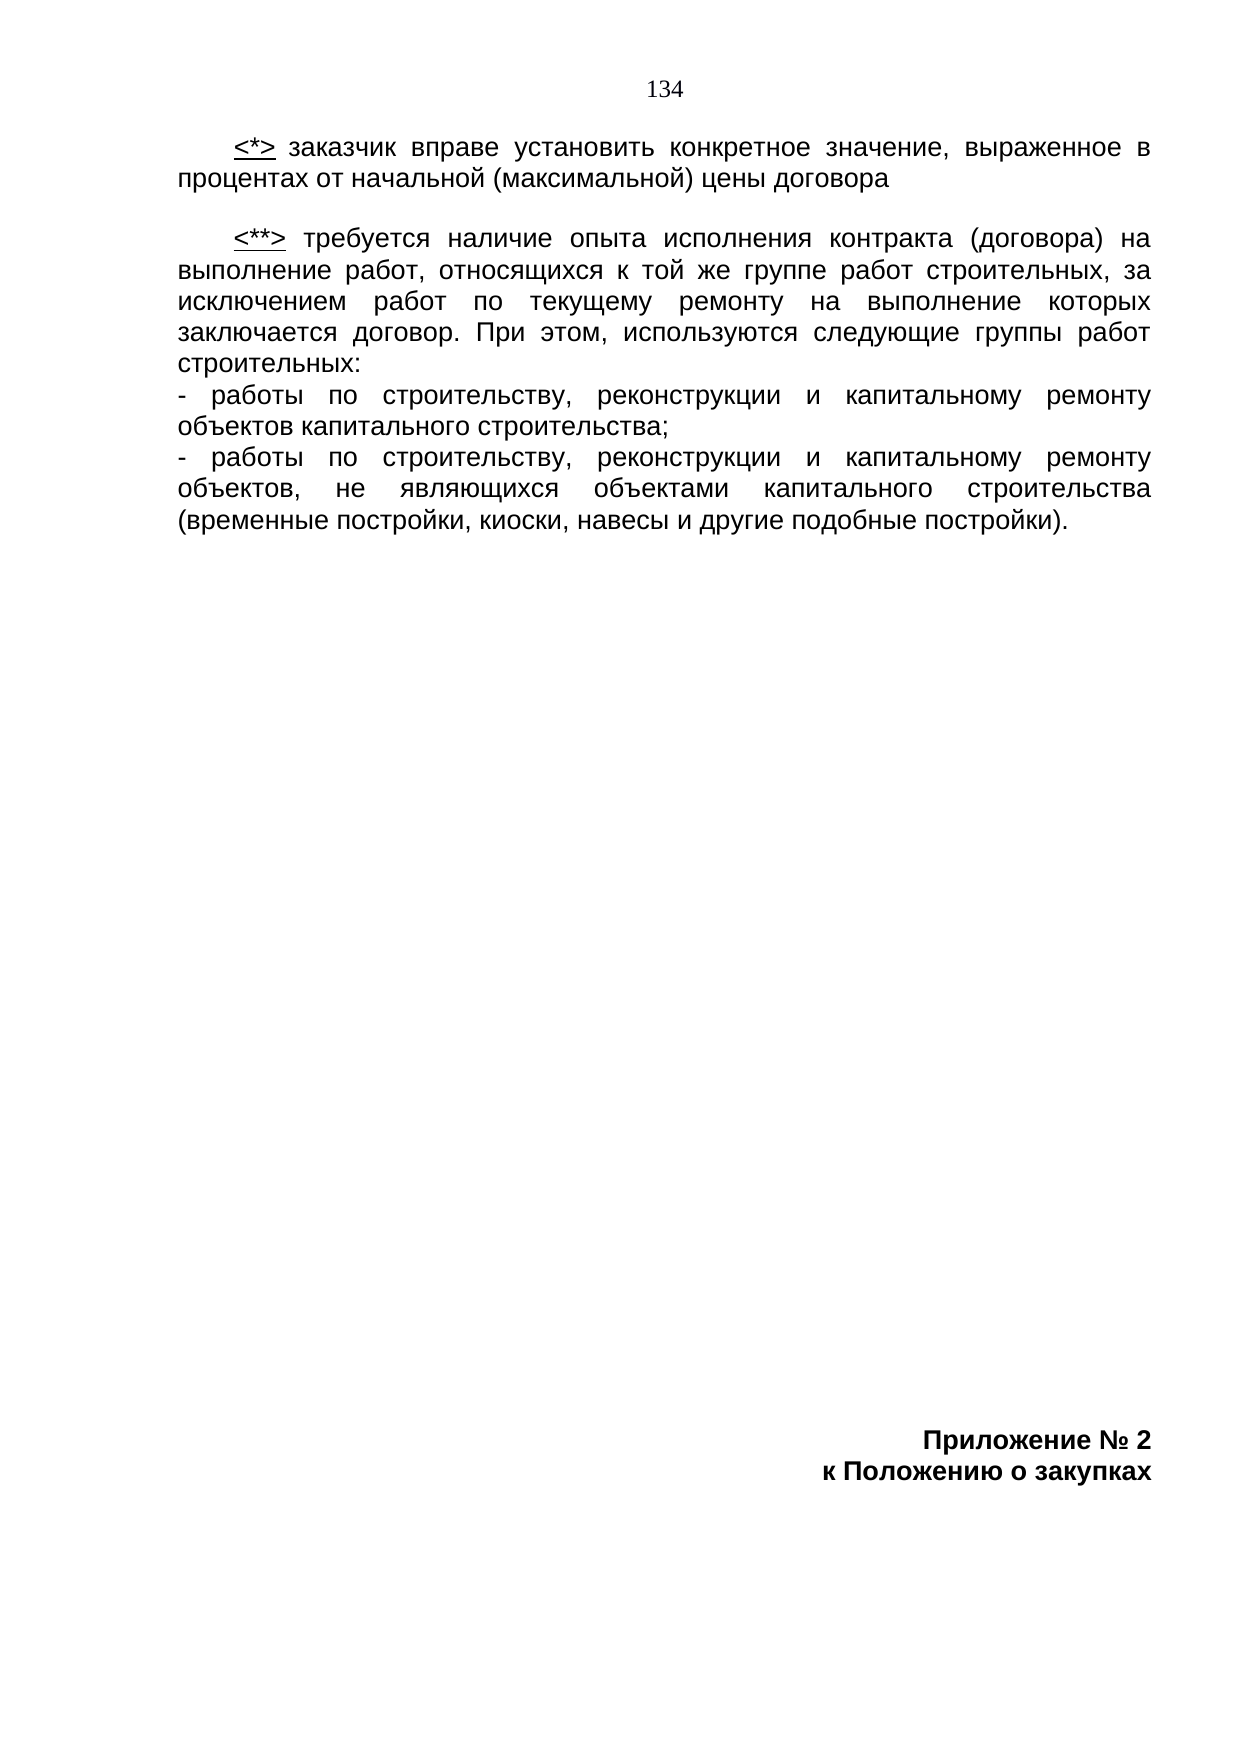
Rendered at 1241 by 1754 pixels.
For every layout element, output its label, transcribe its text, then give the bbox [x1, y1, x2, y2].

text - работы по строительству, реконструкции и капитальному ремонту объектов, не являющихся объектами капитального строительства (временные постройки, киоски, навесы и другие подобные постройки). [177, 441, 1152, 535]
text - работы по строительству, реконструкции и капитальному ремонту объектов капитального строительства; [177, 379, 1152, 441]
text <*> заказчик вправе установить конкретное значение, выраженное в процентах от начальной (максимальной) цены договора [177, 131, 1152, 194]
text Приложение № 2 [177, 1424, 1152, 1455]
text <**> требуется наличие опыта исполнения контракта (договора) на выполнение работ, относящихся к той же группе работ строительных, за исключением работ по текущему ремонту на выполнение которых заключается договор. При этом, используются следующие группы работ строительных: [177, 222, 1152, 379]
text к Положению о закупках [177, 1455, 1152, 1486]
